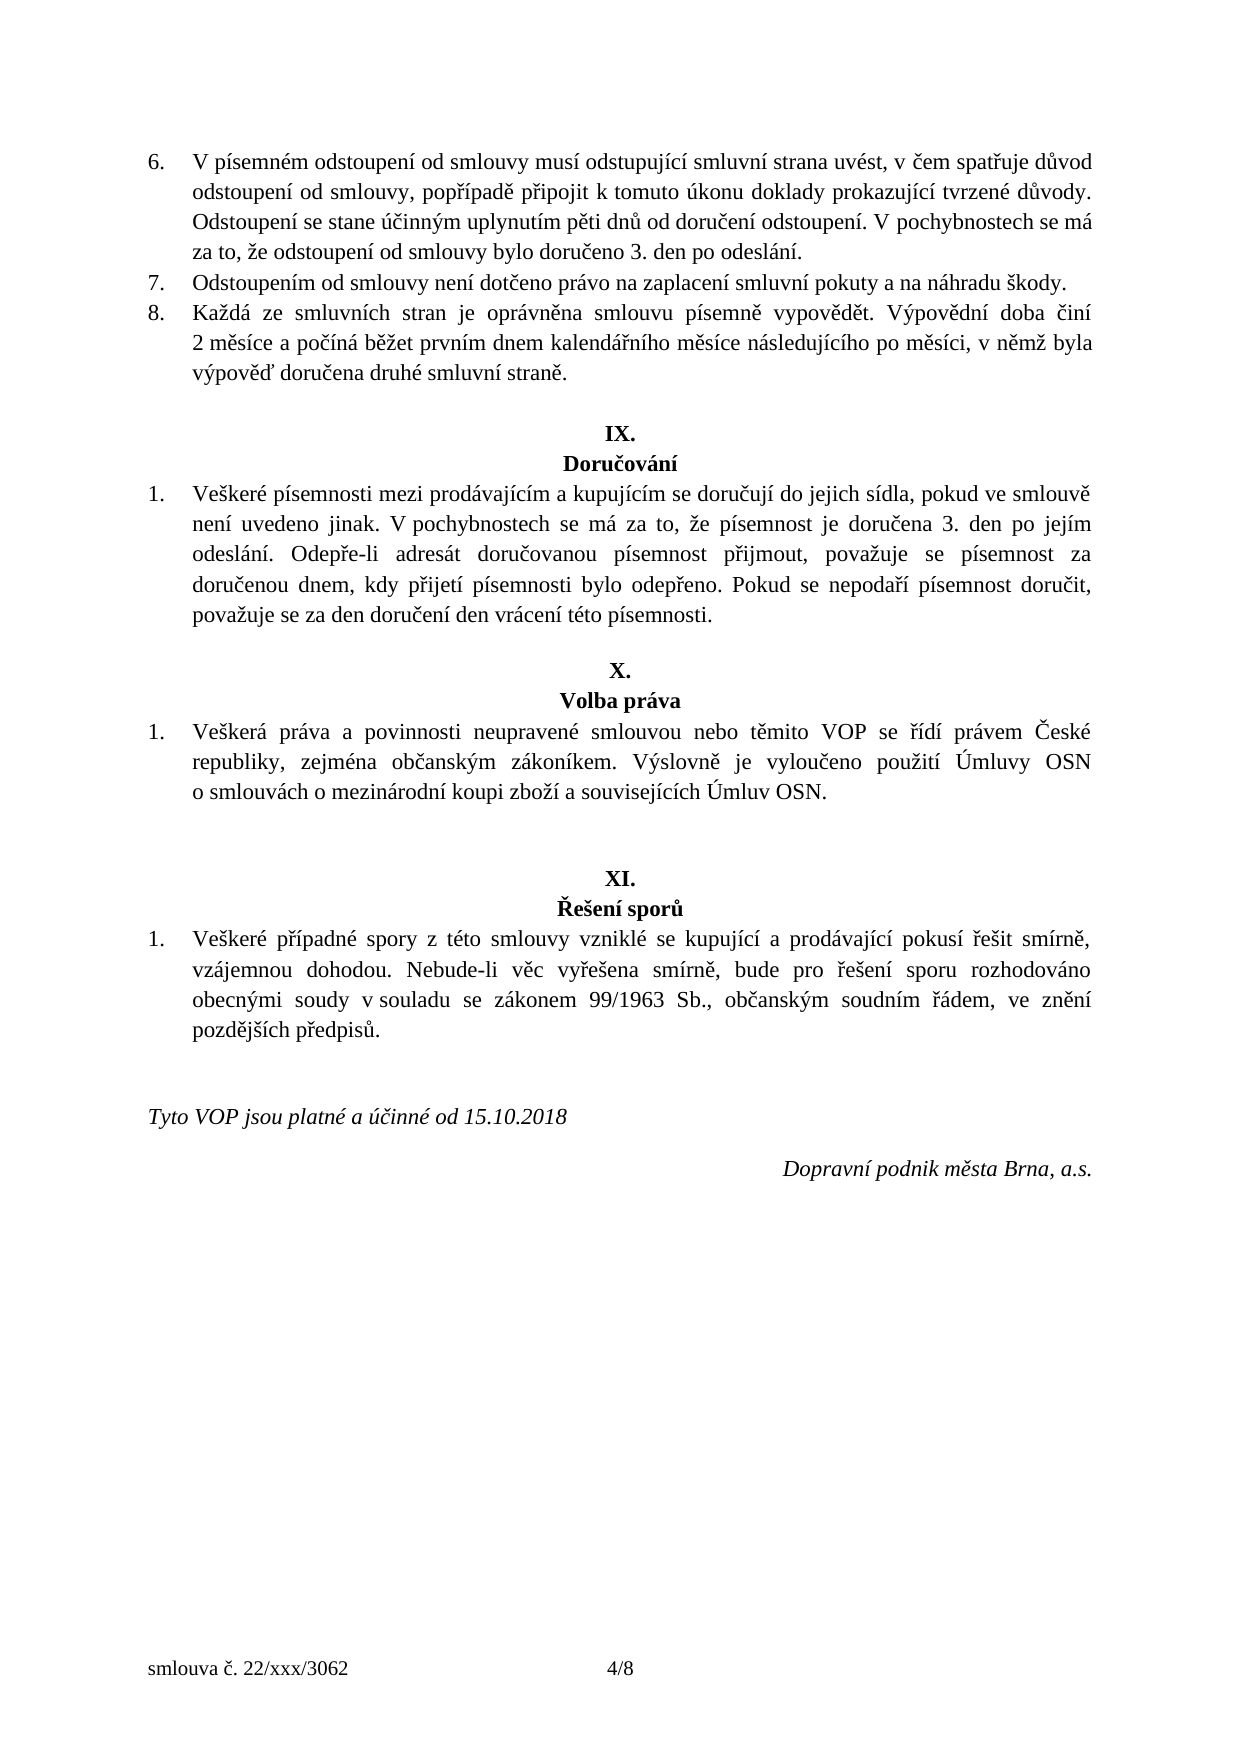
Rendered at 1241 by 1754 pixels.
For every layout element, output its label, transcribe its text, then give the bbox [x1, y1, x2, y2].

text Řešení sporů [148, 895, 1092, 922]
text XI. [148, 865, 1092, 891]
text Volba práva [148, 688, 1092, 714]
list Veškeré písemnosti mezi prodávajícím a kupujícím se doručují do jejich sídla, pokud ve smlouvě není uvedeno jinak. V pochybnostech se má za to, že písemnost je doručena 3. den po jejím odeslání. Odepře-li adresát doručovanou písemnost přijmout, považuje se písemnost za doručenou dnem, kdy přijetí písemnosti bylo odepřeno. Pokud se nepodaří písemnost doručit, považuje se za den doručení den vrácení této písemnosti. [148, 480, 1092, 627]
text Tyto VOP jsou platné a účinné od 15.10.2018 [148, 1103, 1092, 1129]
text Dopravní podnik města Brna, a.s. [148, 1156, 1092, 1182]
list Každá ze smluvních stran je oprávněna smlouvu písemně vypovědět. Výpovědní doba činí 2 měsíce a počíná běžet prvním dnem kalendářního měsíce následujícího po měsíci, v němž byla výpověď doručena druhé smluvní straně. [148, 299, 1092, 386]
text X. [148, 657, 1092, 684]
list Odstoupením od smlouvy není dotčeno právo na zaplacení smluvní pokuty a na náhradu škody. [148, 268, 1092, 295]
list Veškeré případné spory z této smlouvy vzniklé se kupující a prodávající pokusí řešit smírně, vzájemnou dohodou. Nebude-li věc vyřešena smírně, bude pro řešení sporu rozhodováno obecnými soudy v souladu se zákonem 99/1963 Sb., občanským soudním řádem, ve znění pozdějších předpisů. [148, 925, 1092, 1042]
list V písemném odstoupení od smlouvy musí odstupující smluvní strana uvést, v čem spatřuje důvod odstoupení od smlouvy, popřípadě připojit k tomuto úkonu doklady prokazující tvrzené důvody. Odstoupení se stane účinným uplynutím pěti dnů od doručení odstoupení. V pochybnostech se má za to, že odstoupení od smlouvy bylo doručeno 3. den po odeslání. [148, 148, 1092, 265]
list Veškerá práva a povinnosti neupravené smlouvou nebo těmito VOP se řídí právem České republiky, zejména občanským zákoníkem. Výslovně je vyloučeno použití Úmluvy OSN o smlouvách o mezinárodní koupi zboží a souvisejících Úmluv OSN. [148, 718, 1092, 804]
text IX. [148, 419, 1092, 446]
text Doručování [148, 450, 1092, 476]
